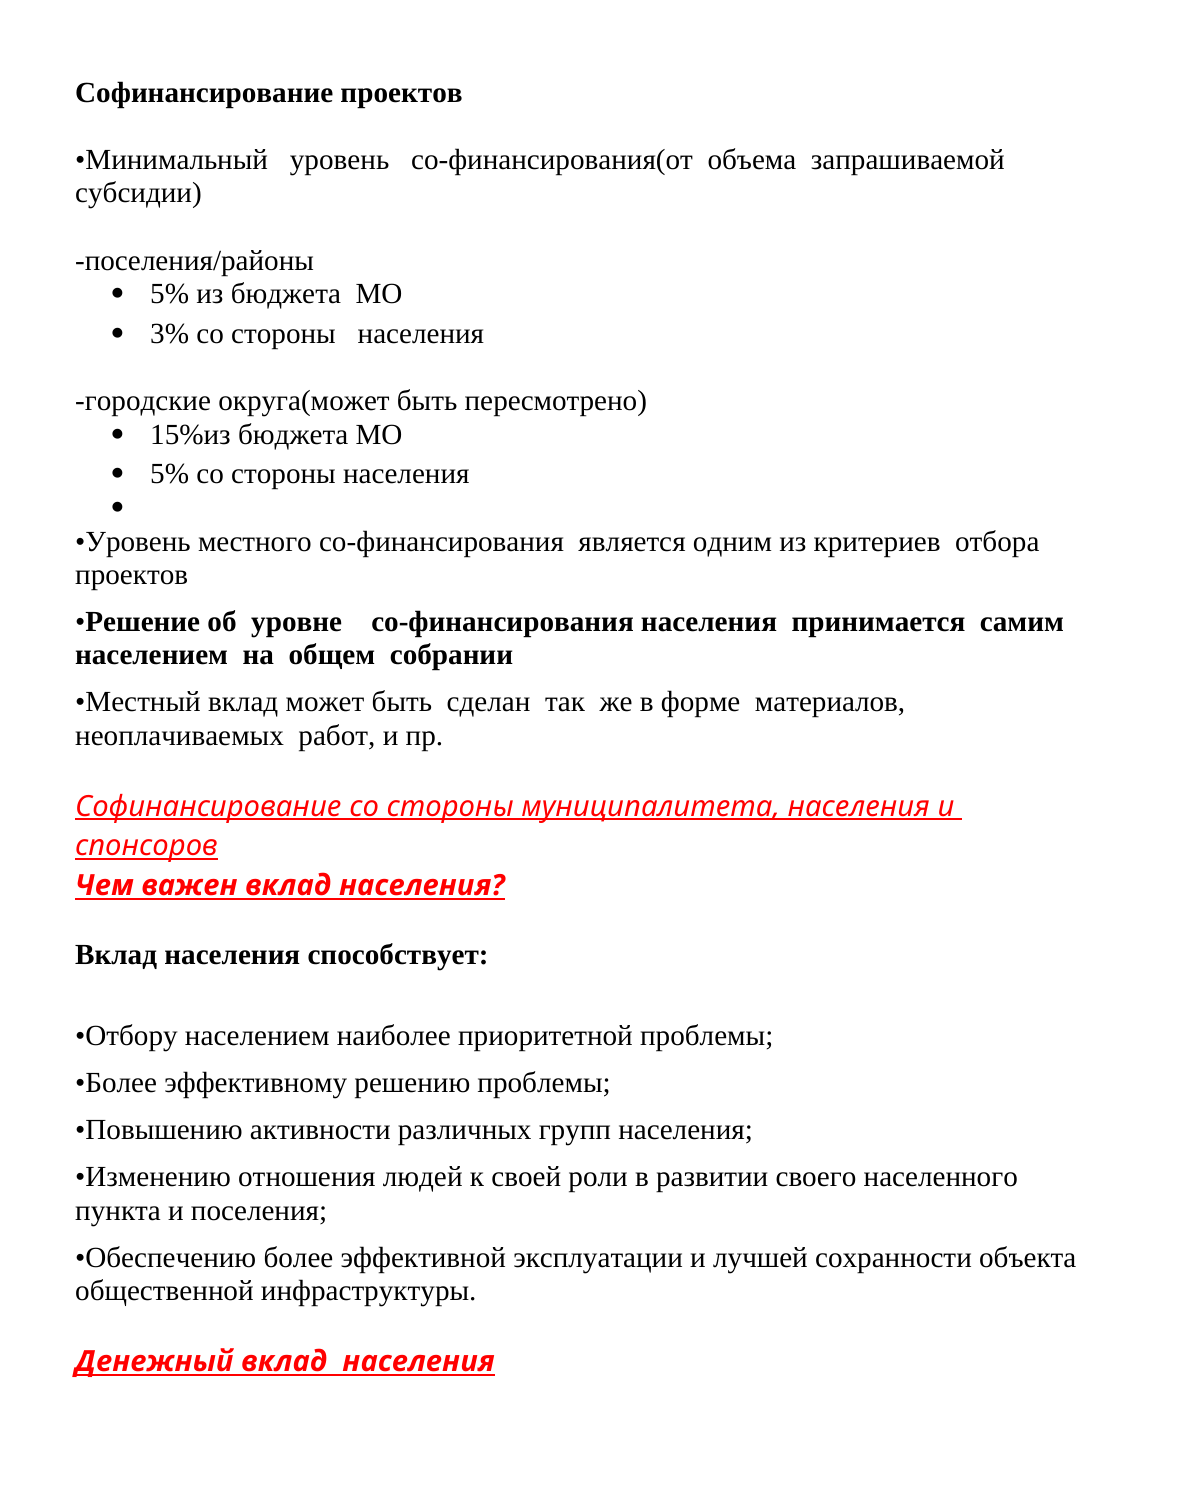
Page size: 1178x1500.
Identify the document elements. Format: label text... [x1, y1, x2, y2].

text •Повышению активности различных групп населения; [75, 1112, 1102, 1146]
list 5% со стороны населения [112, 456, 1102, 490]
text •Минимальный уровень со-финансирования(от объема запрашиваемой субсидии) [75, 142, 1102, 209]
text •Решение об уровне со-финансирования населения принимается самим населением на общем собрании [75, 604, 1102, 671]
text -поселения/районы [75, 243, 1102, 276]
text •Местный вклад может быть сделан так же в форме материалов, неоплачиваемых работ, и пр. [75, 684, 1102, 751]
text •Отбору населением наиболее приоритетной проблемы; [75, 1018, 1102, 1052]
text •Более эффективному решению проблемы; [75, 1065, 1102, 1099]
list 5% из бюджета МО [112, 276, 1102, 310]
text -городские округа(может быть пересмотрено) [75, 383, 1102, 417]
text •Уровень местного со-финансирования является одним из критериев отбора проектов [75, 524, 1102, 591]
text Денежный вклад населения [75, 1341, 1102, 1380]
text Чем важен вклад населения? [75, 864, 1102, 904]
list 15%из бюджета МО [112, 417, 1102, 450]
list 3% со стороны населения [112, 316, 1102, 350]
text •Обеспечению более эффективной эксплуатации и лучшей сохранности объекта общественной инфраструктуры. [75, 1240, 1102, 1307]
text Софинансирование со стороны муниципалитета, населения и спонсоров [75, 785, 1102, 864]
text Вклад населения способствует: [75, 937, 1102, 971]
text Софинансирование проектов [75, 75, 1102, 108]
text •Изменению отношения людей к своей роли в развитии своего населенного пункта и поселения; [75, 1159, 1102, 1226]
